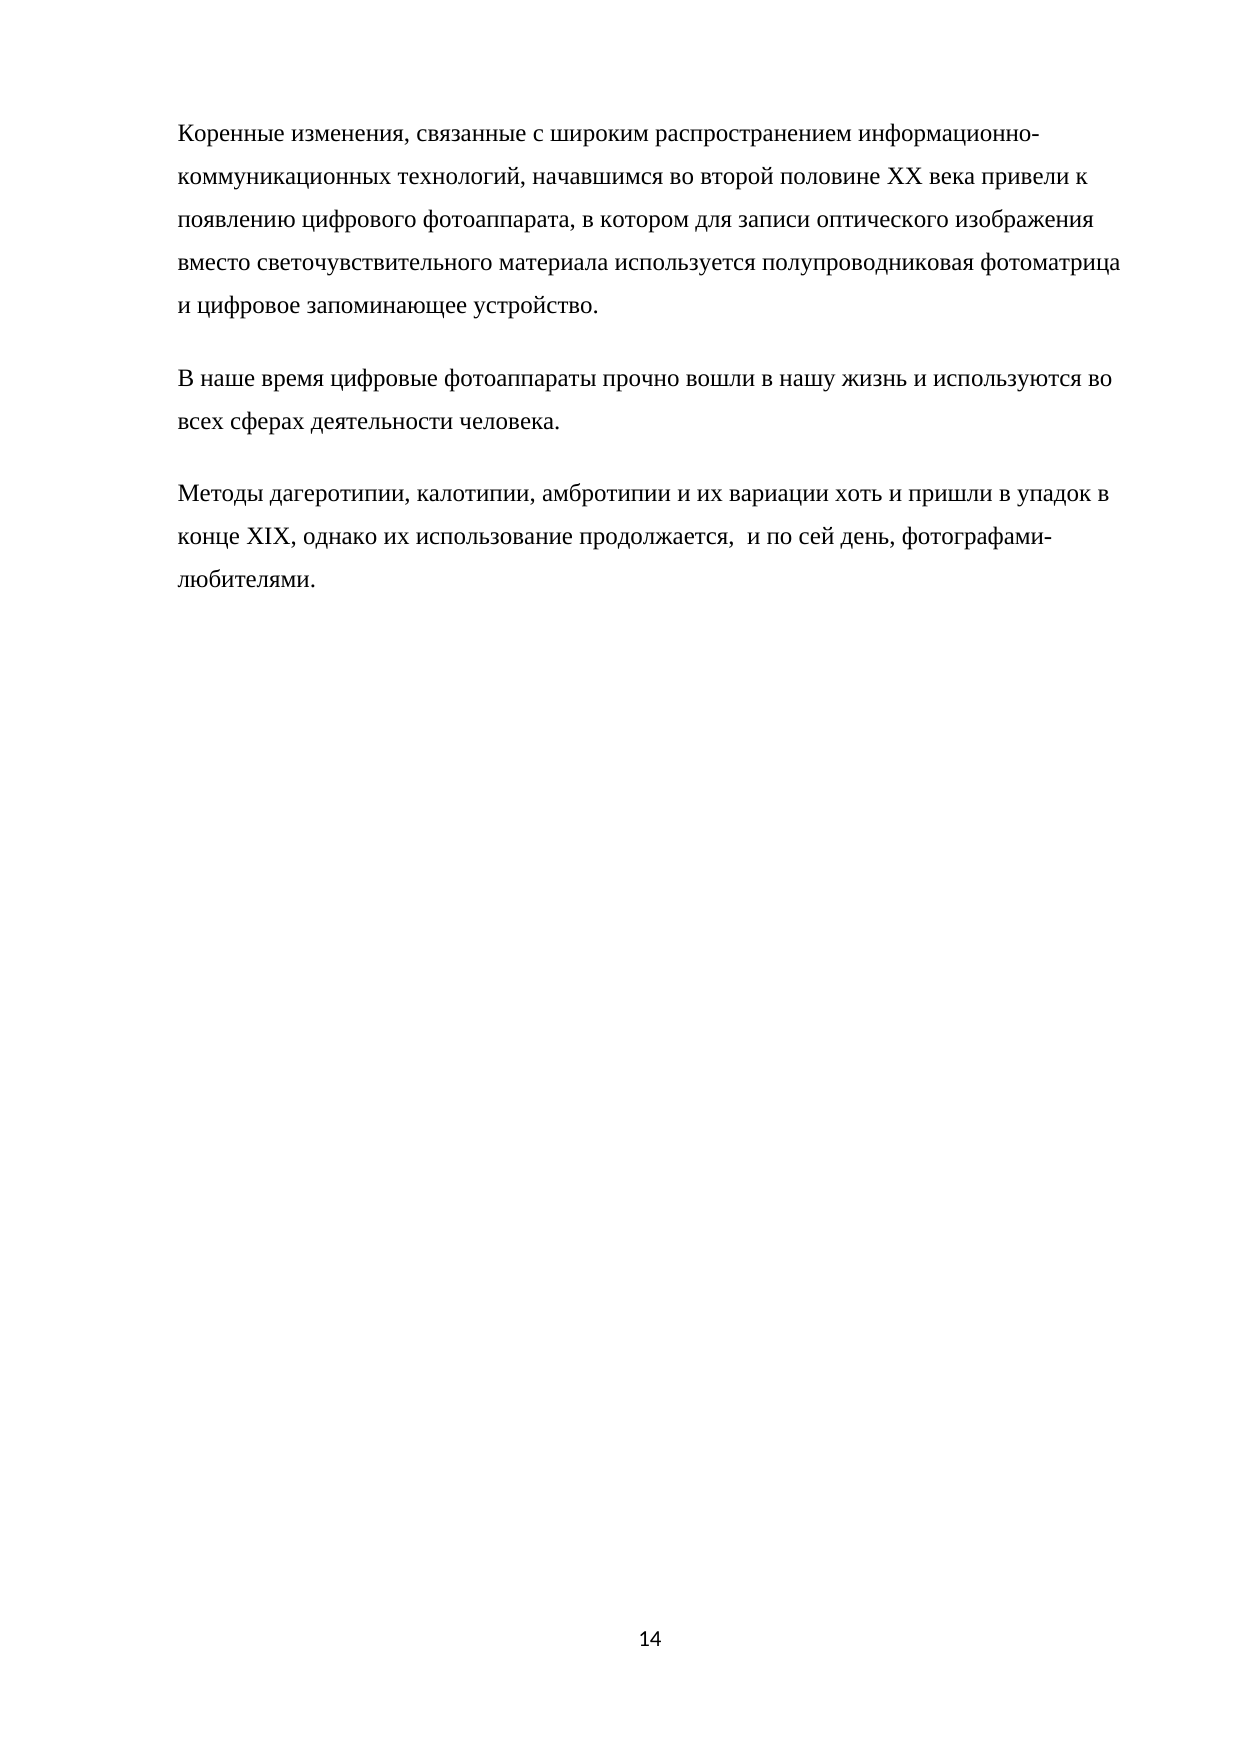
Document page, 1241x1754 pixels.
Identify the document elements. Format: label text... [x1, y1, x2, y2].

text Коренные изменения, связанные с широким распространением информационно-коммуникационных технологий, начавшимся во второй половине XX века привели к появлению цифрового фотоаппарата, в котором для записи оптического изображения вместо светочувствительного материала используется полупроводниковая фотоматрица и цифровое запоминающее устройство. [177, 118, 1122, 319]
text В наше время цифровые фотоаппараты прочно вошли в нашу жизнь и используются во всех сферах деятельности человека. [177, 363, 1122, 435]
text Методы дагеротипии, калотипии, амбротипии и их вариации хоть и пришли в упадок в конце XIX, однако их использование продолжается, и по сей день, фотографами-любителями. [177, 478, 1122, 593]
